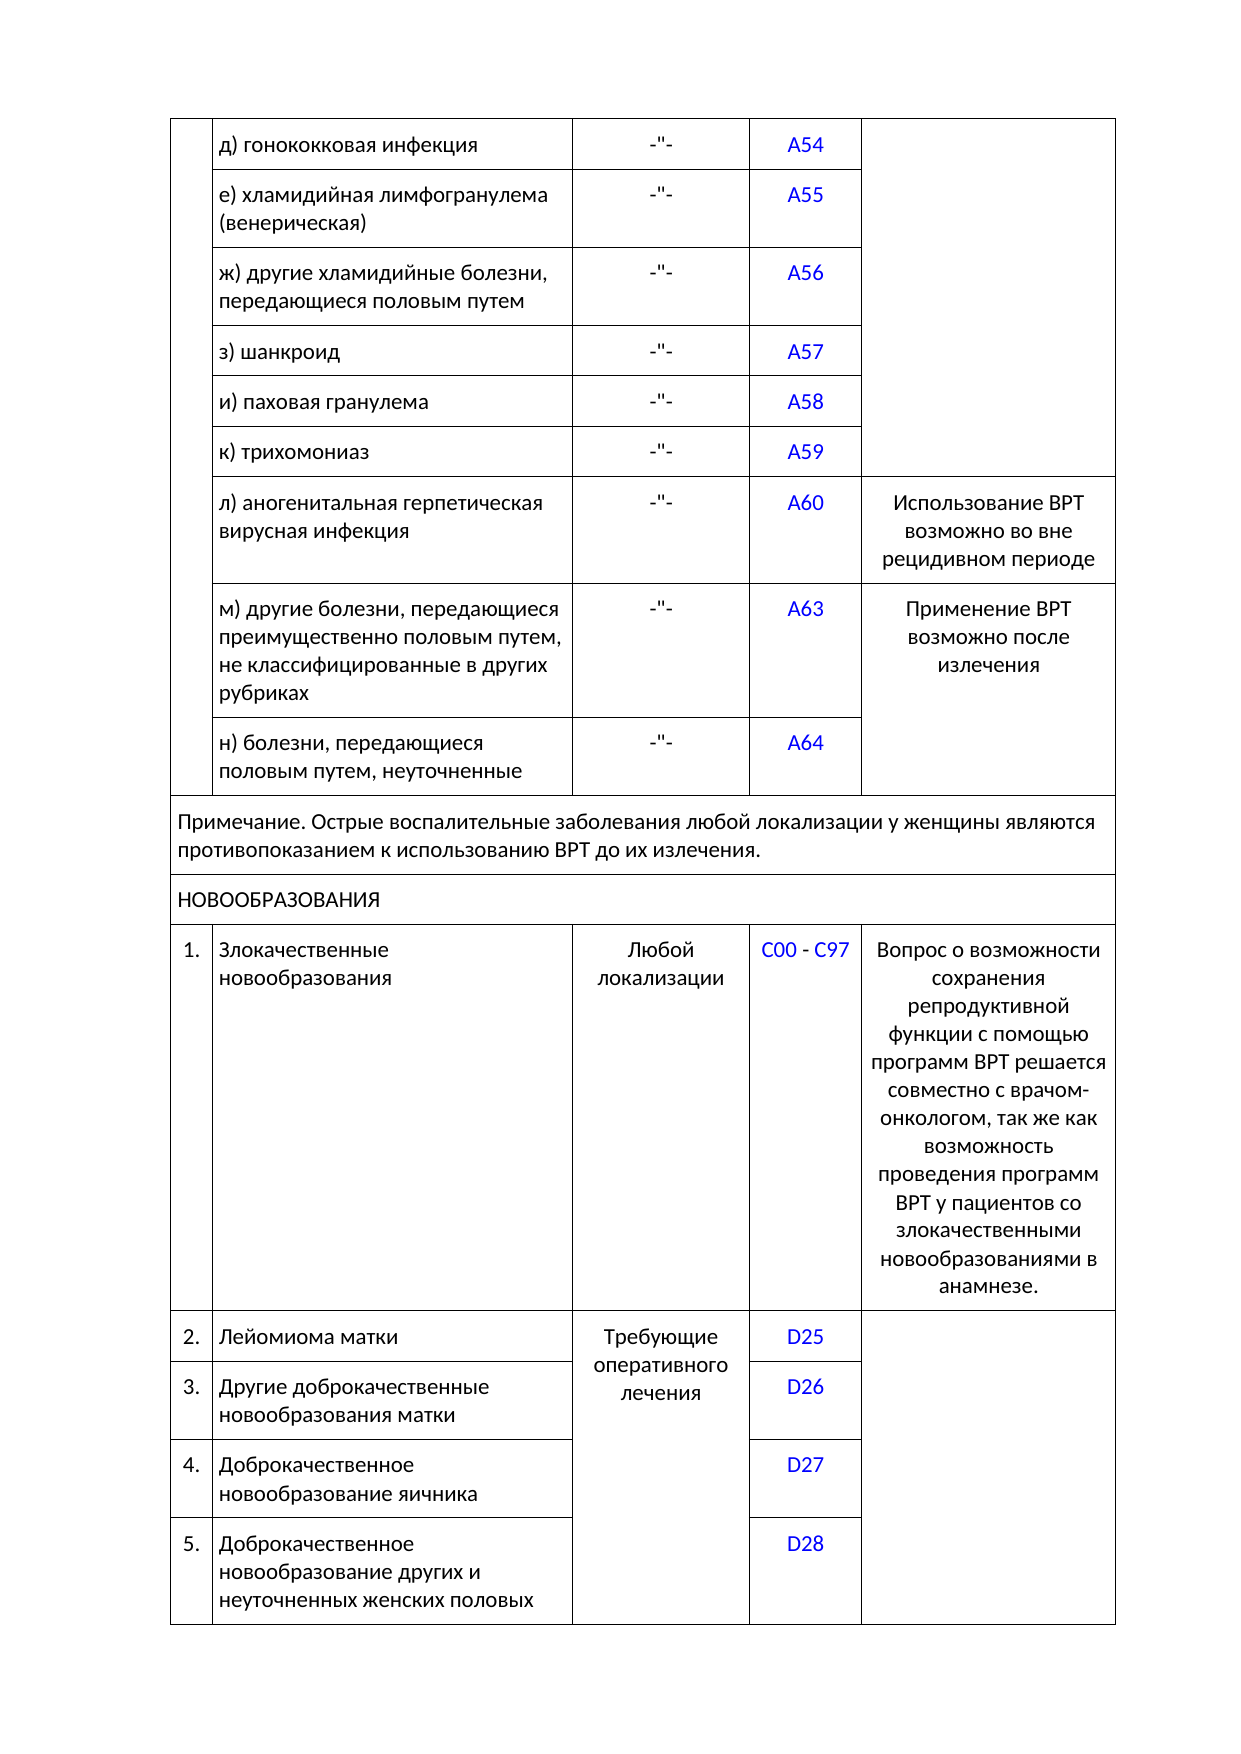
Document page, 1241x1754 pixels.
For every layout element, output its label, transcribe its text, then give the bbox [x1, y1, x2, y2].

table_cell A60 [750, 477, 861, 582]
table_cell D26 [750, 1362, 861, 1439]
table_cell д) гонококковая инфекция [213, 119, 572, 168]
table_cell A64 [750, 718, 861, 795]
table_cell -"- [573, 477, 749, 582]
table_cell -"- [573, 427, 749, 476]
table_cell A56 [750, 248, 861, 325]
table_cell A55 [750, 170, 861, 247]
table_cell Требующие оперативного лечения [573, 1311, 749, 1624]
table_cell A59 [750, 427, 861, 476]
table_cell 2. [171, 1311, 212, 1361]
table_cell -"- [573, 170, 749, 247]
table_cell D28 [750, 1518, 861, 1624]
table_cell 4. [171, 1440, 212, 1517]
table_cell з) шанкроид [213, 326, 572, 375]
table_cell Любой локализации [573, 925, 749, 1310]
table_cell Применение ВРТ возможно после излечения [862, 584, 1115, 795]
table_cell н) болезни, передающиеся половым путем, неуточненные [213, 718, 572, 795]
table_cell D27 [750, 1440, 861, 1517]
table_cell и) паховая гранулема [213, 376, 572, 426]
table_cell к) трихомониаз [213, 427, 572, 476]
table_cell -"- [573, 119, 749, 168]
table_cell Злокачественные новообразования [213, 925, 572, 1310]
table_cell -"- [573, 376, 749, 426]
table_cell A58 [750, 376, 861, 426]
table_cell м) другие болезни, передающиеся преимущественно половым путем, не классифицированные в других рубриках [213, 584, 572, 717]
table_cell Другие доброкачественные новообразования матки [213, 1362, 572, 1439]
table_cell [213, 1518, 572, 1624]
table_cell A57 [750, 326, 861, 375]
table_cell Примечание. Острые воспалительные заболевания любой локализации у женщины являются противопоказанием к использованию ВРТ до их излечения. [171, 796, 1115, 873]
table_cell -"- [573, 718, 749, 795]
table_cell 5. [171, 1518, 212, 1624]
table_cell A54 [750, 119, 861, 168]
table_cell е) хламидийная лимфогранулема (венерическая) [213, 170, 572, 247]
table_cell Использование ВРТ возможно во вне рецидивном периоде [862, 477, 1115, 582]
table_cell -"- [573, 326, 749, 375]
table_cell Лейомиома матки [213, 1311, 572, 1361]
table_cell Доброкачественное новообразование яичника [213, 1440, 572, 1517]
table_cell 1. [171, 925, 212, 1310]
table_cell Вопрос о возможности сохранения репродуктивной функции с помощью программ ВРТ решается совместно с врачом-онкологом, так же как возможность проведения программ ВРТ у пациентов со злокачественными новообразованиями в анамнезе. [862, 925, 1115, 1310]
table_cell D25 [750, 1311, 861, 1361]
table_cell -"- [573, 584, 749, 717]
table_cell [862, 1311, 1115, 1624]
table_cell НОВООБРАЗОВАНИЯ [171, 875, 1115, 924]
table_cell A63 [750, 584, 861, 717]
table_cell л) аногенитальная герпетическая вирусная инфекция [213, 477, 572, 582]
table_cell -"- [573, 248, 749, 325]
table_cell ж) другие хламидийные болезни, передающиеся половым путем [213, 248, 572, 325]
table_cell C00 - C97 [750, 925, 861, 1310]
table_cell 3. [171, 1362, 212, 1439]
